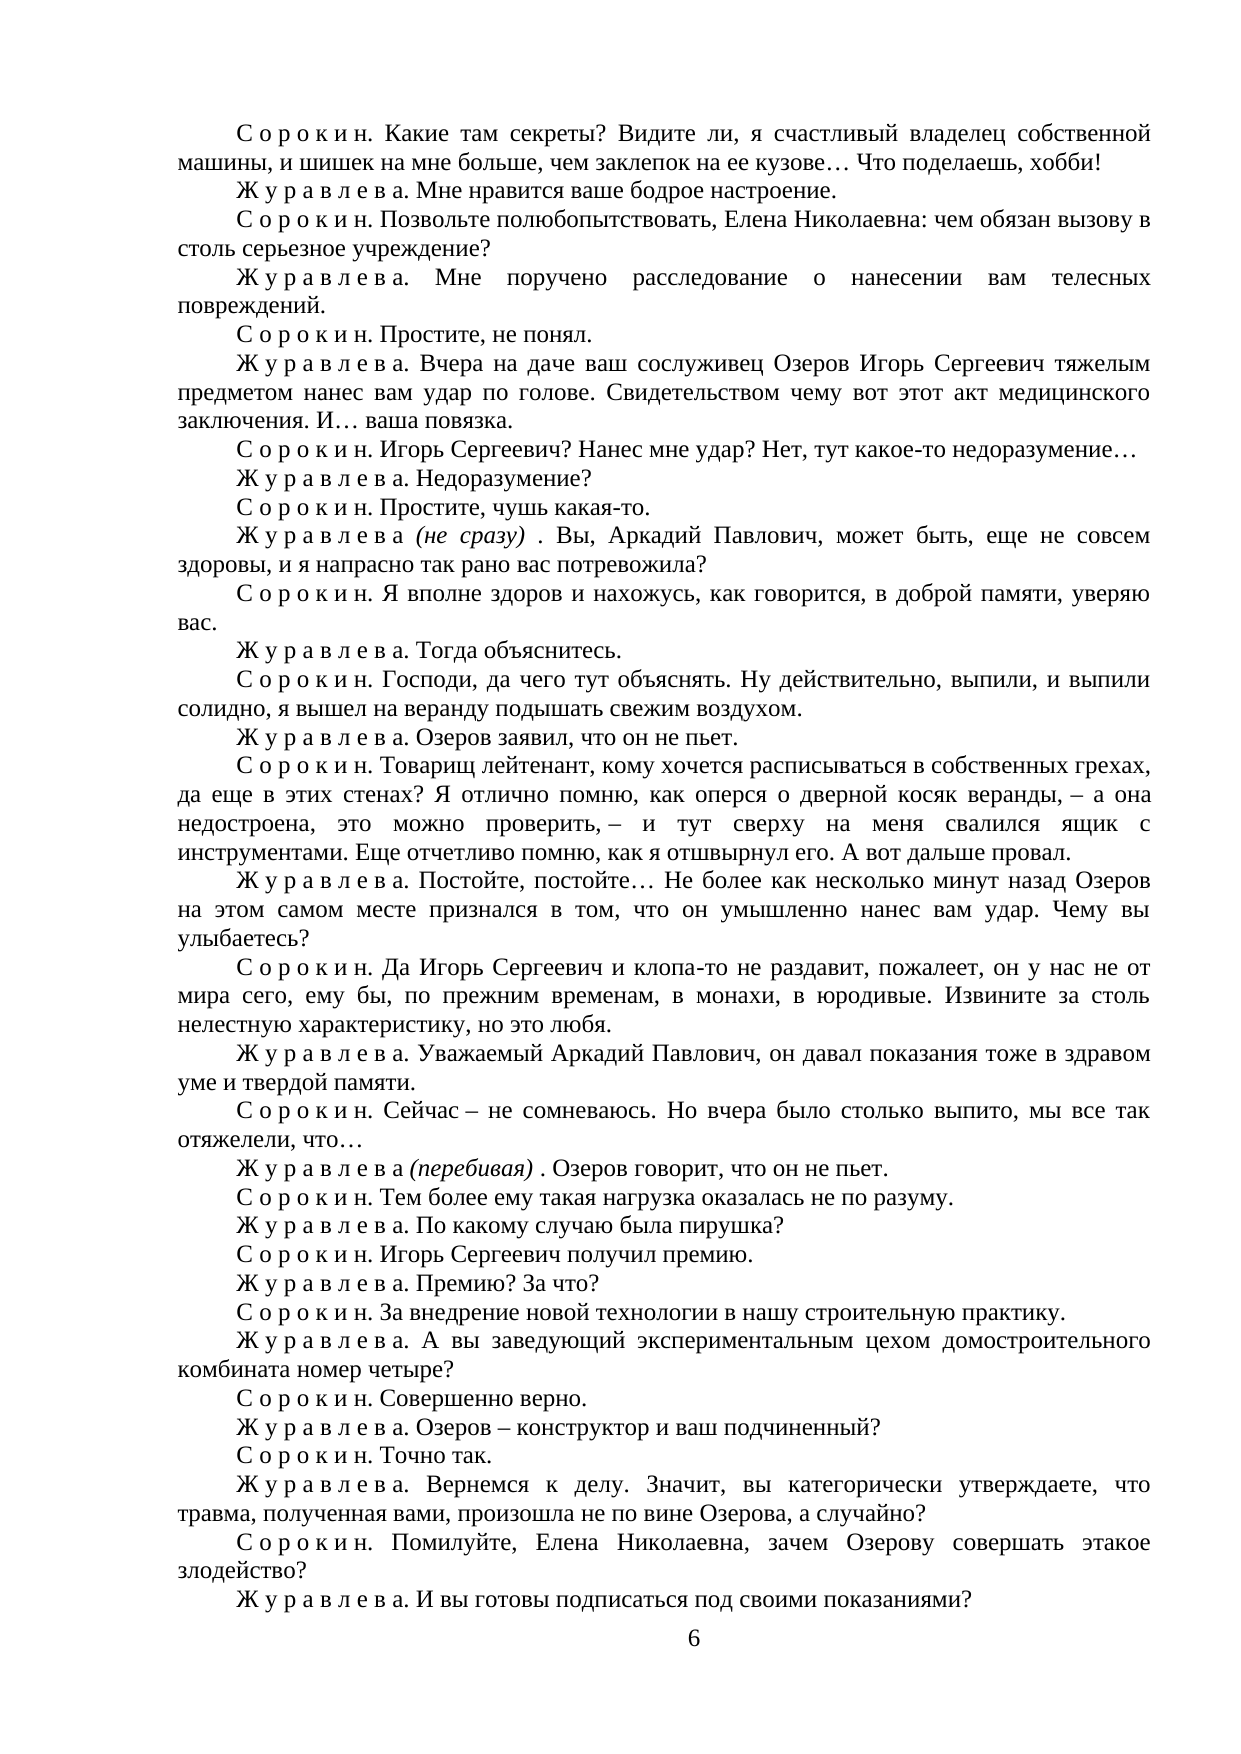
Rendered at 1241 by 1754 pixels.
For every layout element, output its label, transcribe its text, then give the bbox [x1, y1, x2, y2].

text С о р о к и н. Игорь Сергеевич получил премию. [177, 1239, 1152, 1268]
text С о р о к и н. За внедрение новой технологии в нашу строительную практику. [177, 1297, 1152, 1326]
text Ж у р а в л е в а. Мне нравится ваше бодрое настроение. [177, 176, 1152, 204]
text С о р о к и н. Простите, не понял. [177, 319, 1152, 348]
text Ж у р а в л е в а. И вы готовы подписаться под своими показаниями? [177, 1584, 1152, 1613]
text Ж у р а в л е в а. Мне поручено расследование о нанесении вам телесных повреждений. [177, 262, 1152, 319]
text Ж у р а в л е в а. Вчера на даче ваш сослуживец Озеров Игорь Сергеевич тяжелым предметом нанес вам удар по голове. Свидетельством чему вот этот акт медицинского заключения. И… ваша повязка. [177, 348, 1152, 434]
text С о р о к и н. Какие там секреты? Видите ли, я счастливый владелец собственной машины, и шишек на мне больше, чем заклепок на ее кузове… Что поделаешь, хобби! [177, 118, 1152, 176]
text С о р о к и н. Простите, чушь какая-то. [177, 492, 1152, 521]
text С о р о к и н. Игорь Сергеевич? Нанес мне удар? Нет, тут какое-то недоразумение… [177, 434, 1152, 463]
text Ж у р а в л е в а. А вы заведующий экспериментальным цехом домостроительного комбината номер четыре? [177, 1326, 1152, 1383]
text С о р о к и н. Товарищ лейтенант, кому хочется расписываться в собственных грехах, да еще в этих стенах? Я отлично помню, как оперся о дверной косяк веранды, – а она недостроена, это можно проверить, – и тут сверху на меня свалился ящик с инструментами. Еще отчетливо помню, как я отшвырнул его. А вот дальше провал. [177, 751, 1152, 866]
text С о р о к и н. Позвольте полюбопытствовать, Елена Николаевна: чем обязан вызову в столь серьезное учреждение? [177, 204, 1152, 262]
text Ж у р а в л е в а. По какому случаю была пирушка? [177, 1211, 1152, 1239]
text С о р о к и н. Помилуйте, Елена Николаевна, зачем Озерову совершать этакое злодейство? [177, 1527, 1152, 1584]
text Ж у р а в л е в а. Недоразумение? [177, 463, 1152, 492]
text С о р о к и н. Тем более ему такая нагрузка оказалась не по разуму. [177, 1182, 1152, 1211]
text С о р о к и н. Господи, да чего тут объяснять. Ну действительно, выпили, и выпили солидно, я вышел на веранду подышать свежим воздухом. [177, 664, 1152, 722]
text Ж у р а в л е в а. Уважаемый Аркадий Павлович, он давал показания тоже в здравом уме и твердой памяти. [177, 1038, 1152, 1096]
text С о р о к и н. Я вполне здоров и нахожусь, как говорится, в доброй памяти, уверяю вас. [177, 578, 1152, 636]
text Ж у р а в л е в а. Тогда объяснитесь. [177, 636, 1152, 664]
text Ж у р а в л е в а. Премию? За что? [177, 1268, 1152, 1297]
text Ж у р а в л е в а (не сразу) . Вы, Аркадий Павлович, может быть, еще не совсем здоровы, и я напрасно так рано вас потревожила? [177, 521, 1152, 578]
text Ж у р а в л е в а. Вернемся к делу. Значит, вы категорически утверждаете, что травма, полученная вами, произошла не по вине Озерова, а случайно? [177, 1469, 1152, 1527]
text С о р о к и н. Точно так. [177, 1441, 1152, 1469]
text С о р о к и н. Да Игорь Сергеевич и клопа-то не раздавит, пожалеет, он у нас не от мира сего, ему бы, по прежним временам, в монахи, в юродивые. Извините за столь нелестную характеристику, но это любя. [177, 952, 1152, 1038]
text Ж у р а в л е в а (перебивая) . Озеров говорит, что он не пьет. [177, 1153, 1152, 1182]
text Ж у р а в л е в а. Озеров – конструктор и ваш подчиненный? [177, 1412, 1152, 1441]
text Ж у р а в л е в а. Озеров заявил, что он не пьет. [177, 722, 1152, 751]
text Ж у р а в л е в а. Постойте, постойте… Не более как несколько минут назад Озеров на этом самом месте признался в том, что он умышленно нанес вам удар. Чему вы улыбаетесь? [177, 866, 1152, 952]
text С о р о к и н. Совершенно верно. [177, 1383, 1152, 1412]
text С о р о к и н. Сейчас – не сомневаюсь. Но вчера было столько выпито, мы все так отяжелели, что… [177, 1096, 1152, 1153]
